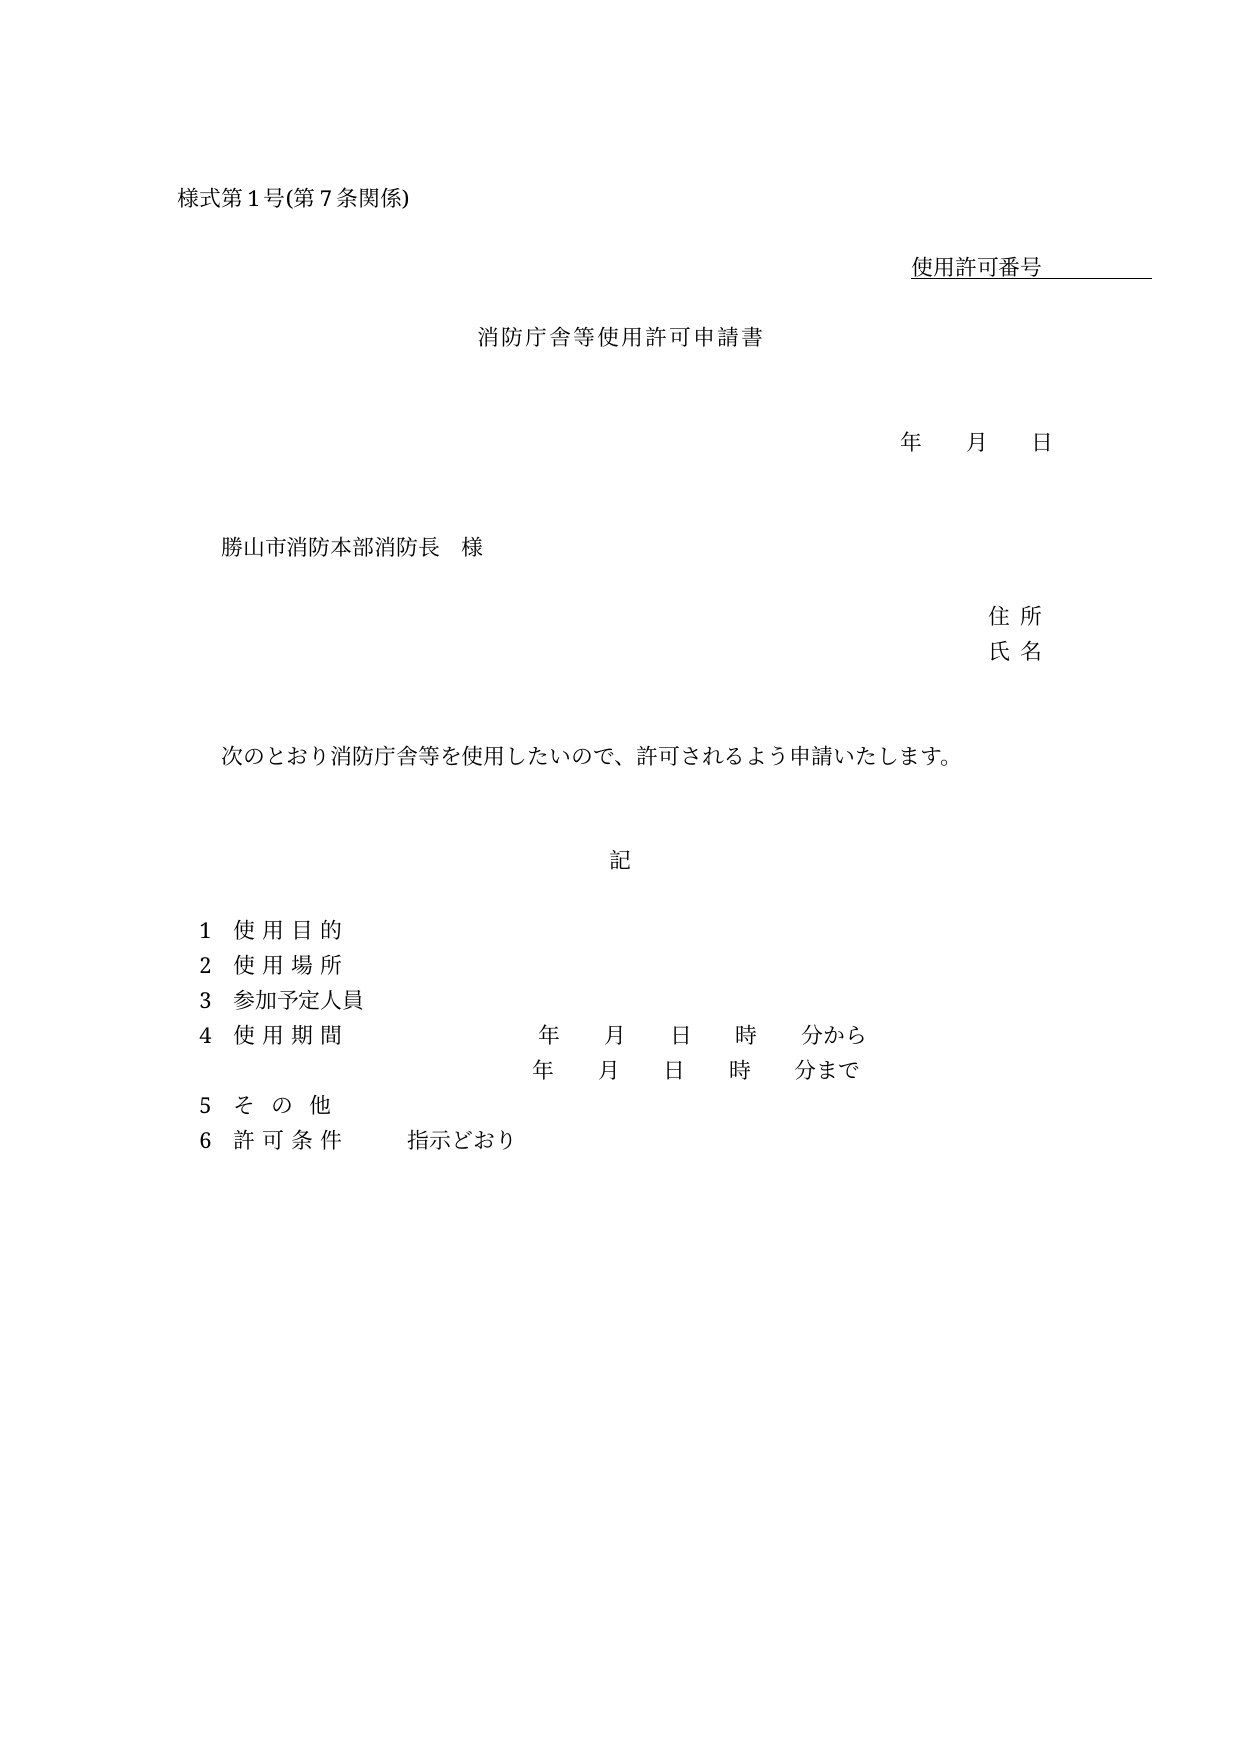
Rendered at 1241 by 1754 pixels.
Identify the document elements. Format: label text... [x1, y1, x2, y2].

text 使用許可番号 [177, 249, 1042, 284]
text 住所 [177, 598, 1042, 633]
text 4 使用期間 年 月 日 時 分から [177, 1017, 1063, 1051]
text 様式第1号(第7条関係) [177, 179, 1063, 214]
text 氏名 [177, 633, 1042, 668]
text 記 [177, 842, 1063, 877]
text 6 許可条件 指示どおり [177, 1121, 1063, 1156]
text 3 参加予定人員 [177, 982, 1063, 1017]
text 5 その他 [177, 1086, 1063, 1121]
text 1 使用目的 [177, 912, 1063, 947]
text 年 月 日 時 分まで [177, 1051, 1063, 1086]
text 次のとおり消防庁舎等を使用したいので、許可されるよう申請いたします。 [177, 737, 1063, 772]
text 勝山市消防本部消防長 様 [177, 528, 1063, 563]
text 消防庁舎等使用許可申請書 [177, 319, 1063, 353]
text 年 月 日 [177, 423, 1053, 458]
text 2 使用場所 [177, 947, 1063, 982]
